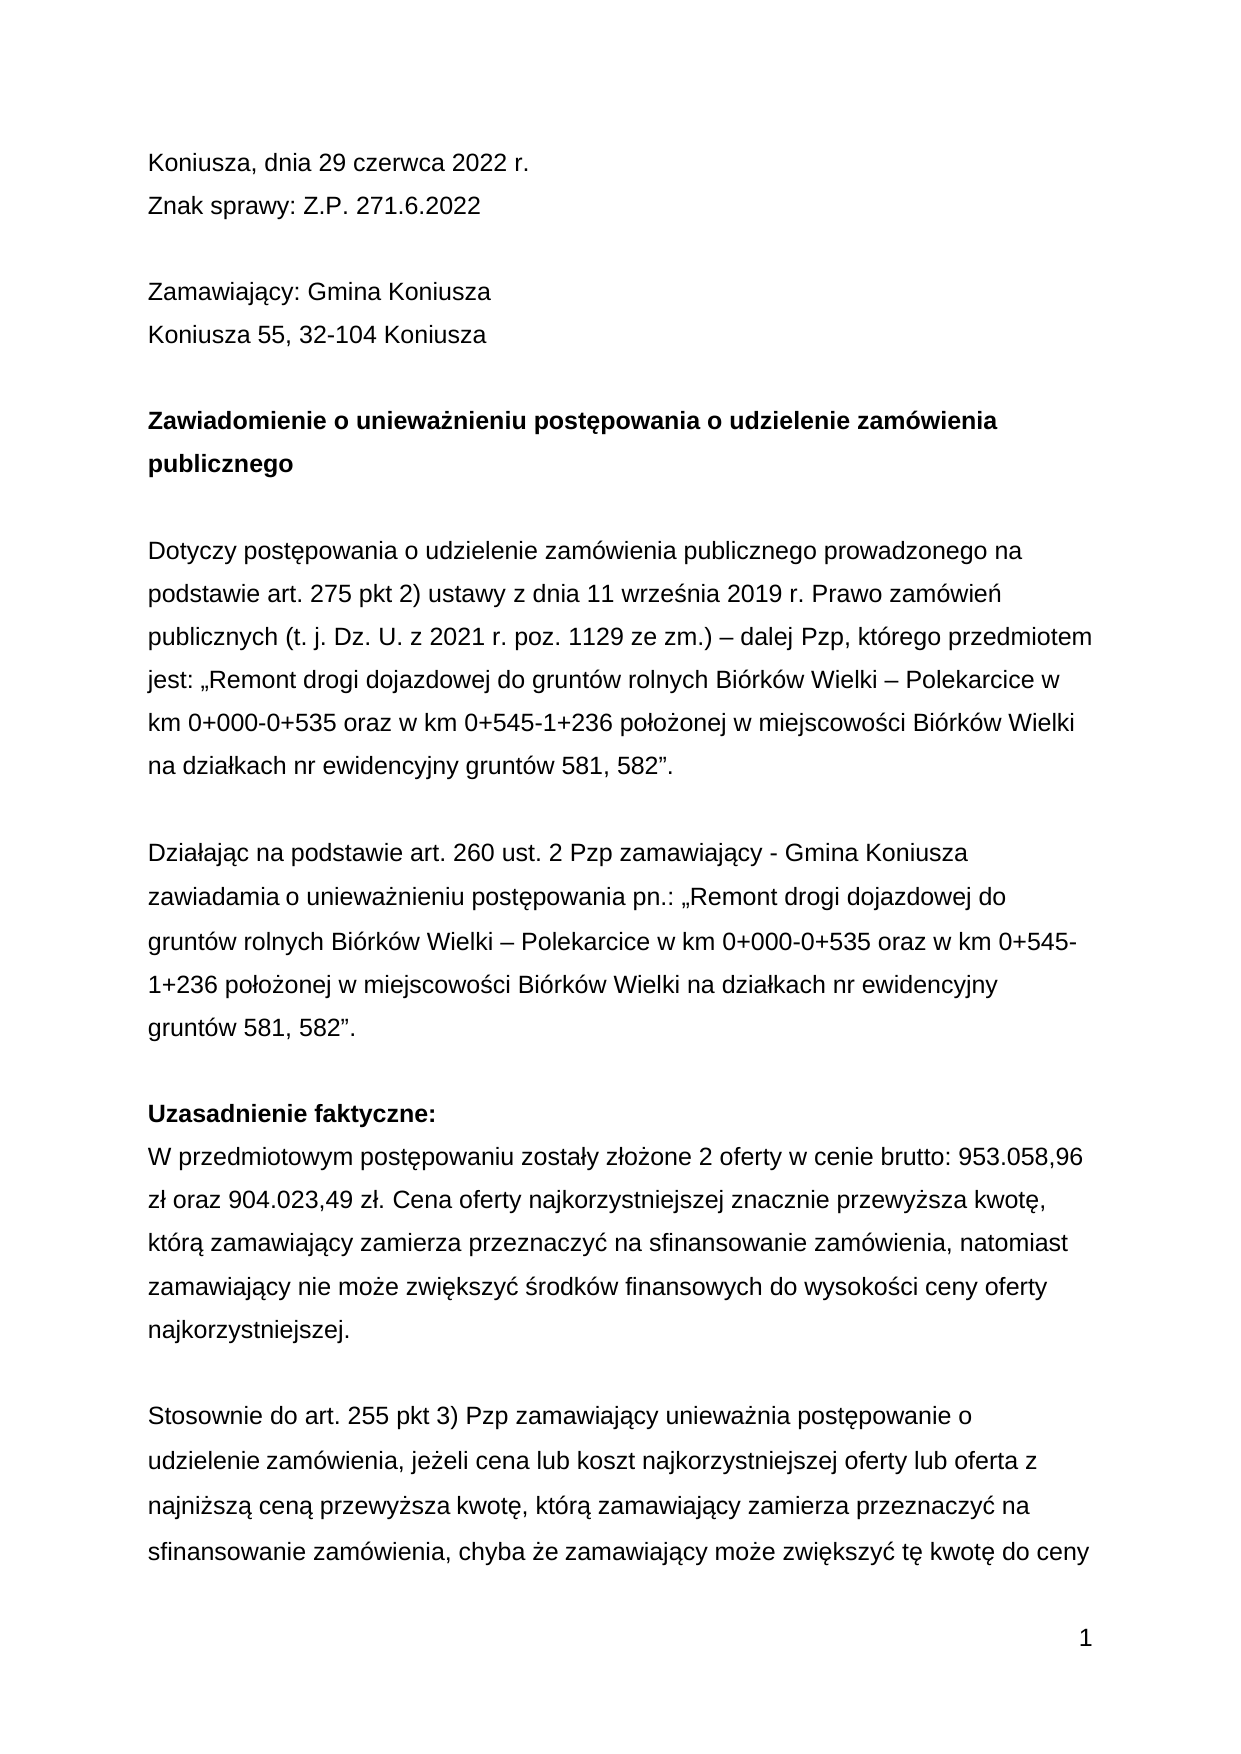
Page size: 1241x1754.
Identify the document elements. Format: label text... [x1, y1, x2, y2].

text Znak sprawy: Z.P. 271.6.2022 [148, 191, 1093, 219]
text Zawiadomienie o unieważnieniu postępowania o udzielenie zamówienia publicznego [148, 406, 1093, 478]
text Koniusza, dnia 29 czerwca 2022 r. [148, 148, 1093, 176]
text Uzasadnienie faktyczne: [148, 1099, 1093, 1128]
text Działając na podstawie art. 260 ust. 2 Pzp zamawiający - Gmina Koniusza zawiadamia o unieważnieniu postępowania pn.: „Remont drogi dojazdowej do gruntów rolnych Biórków Wielki – Polekarcice w km 0+000-0+535 oraz w km 0+545-1+236 położonej w miejscowości Biórków Wielki na działkach nr ewidencyjny gruntów 581, 582”. [148, 838, 1093, 1041]
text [148, 1401, 1093, 1567]
text W przedmiotowym postępowaniu zostały złożone 2 oferty w cenie brutto: 953.058,96 zł oraz 904.023,49 zł. Cena oferty najkorzystniejszej znacznie przewyższa kwotę, którą zamawiający zamierza przeznaczyć na sfinansowanie zamówienia, natomiast zamawiający nie może zwiększyć środków finansowych do wysokości ceny oferty najkorzystniejszej. [148, 1142, 1093, 1343]
text Dotyczy postępowania o udzielenie zamówienia publicznego prowadzonego na podstawie art. 275 pkt 2) ustawy z dnia 11 września 2019 r. Prawo zamówień publicznych (t. j. Dz. U. z 2021 r. poz. 1129 ze zm.) – dalej Pzp, którego przedmiotem jest: „Remont drogi dojazdowej do gruntów rolnych Biórków Wielki – Polekarcice w km 0+000-0+535 oraz w km 0+545-1+236 położonej w miejscowości Biórków Wielki na działkach nr ewidencyjny gruntów 581, 582”. [148, 536, 1093, 780]
text Zamawiający: Gmina Koniusza Koniusza 55, 32-104 Koniusza [148, 277, 1093, 349]
